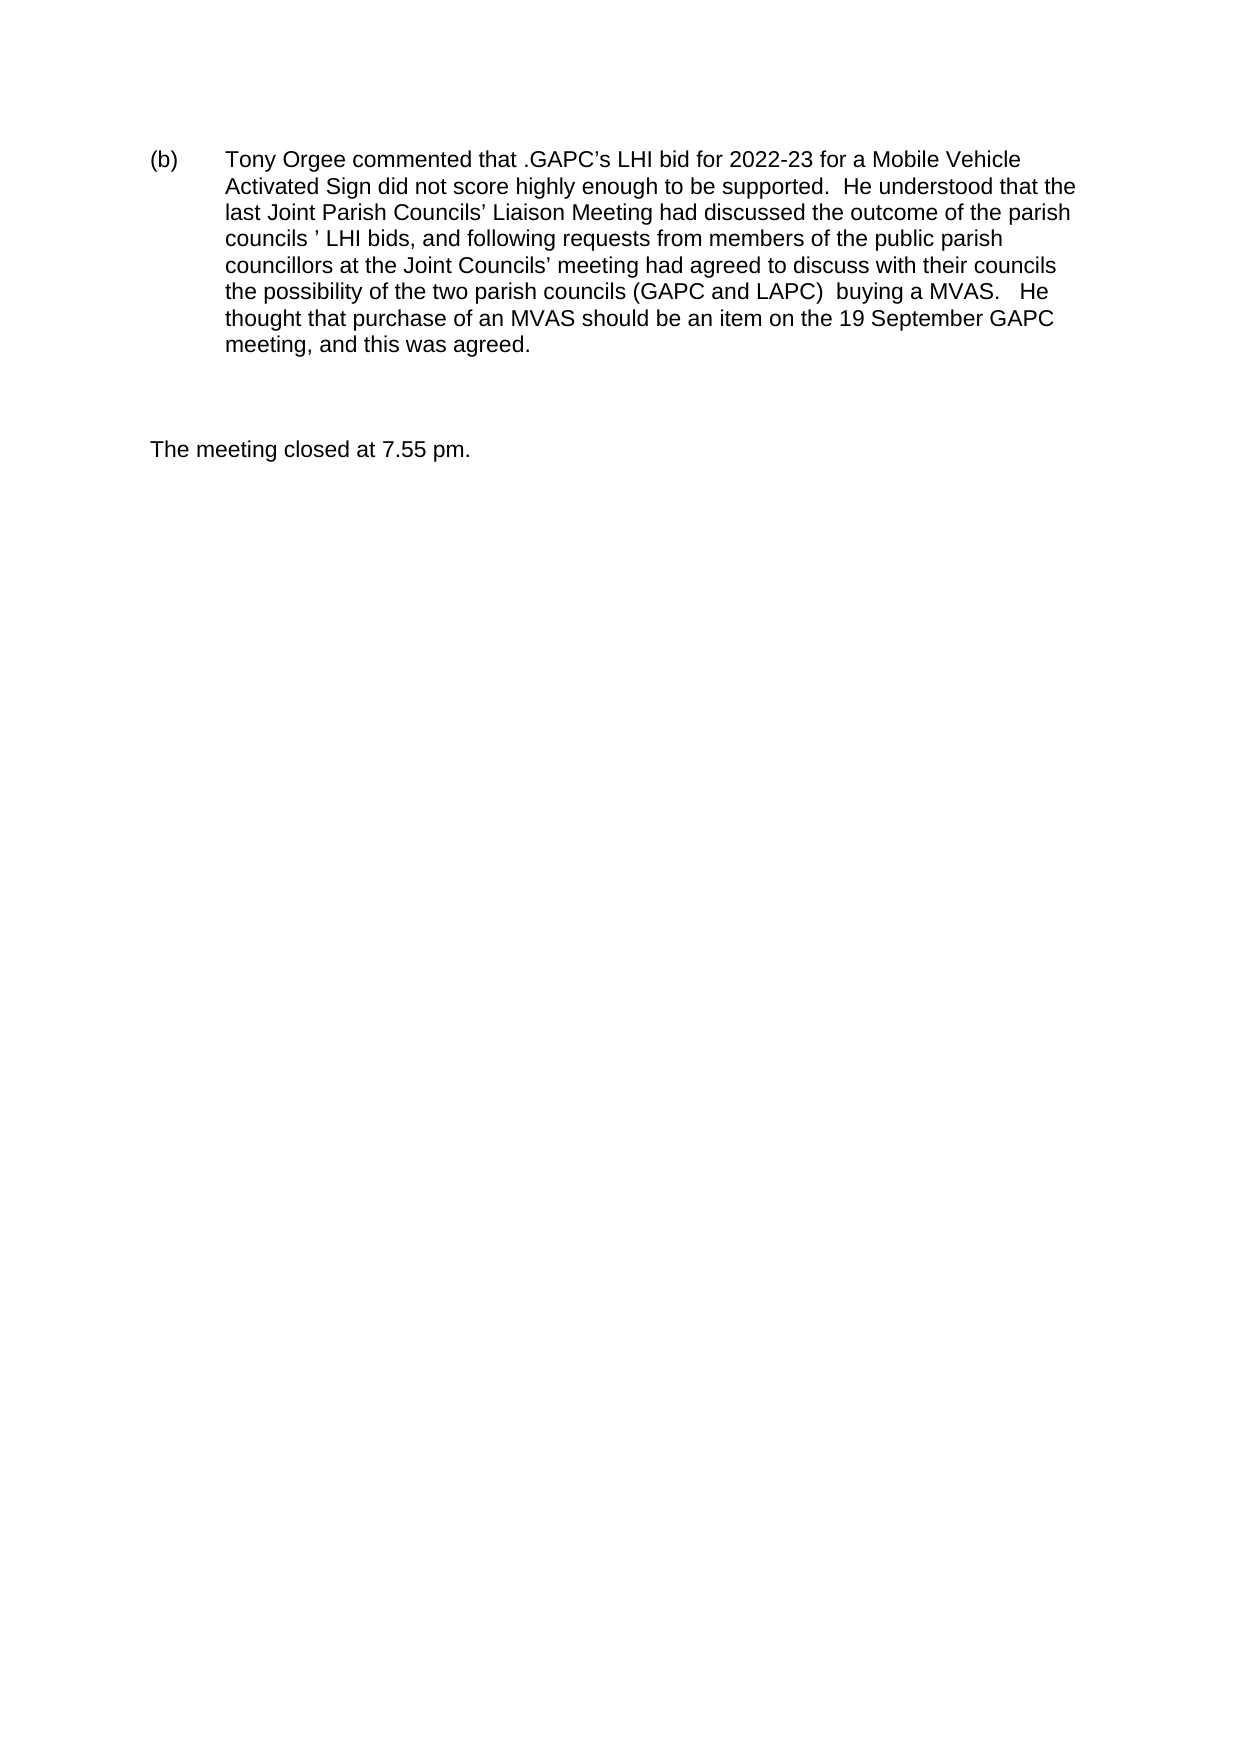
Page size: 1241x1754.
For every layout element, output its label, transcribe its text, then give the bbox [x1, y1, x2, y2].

list Tony Orgee commented that .GAPC’s LHI bid for 2022-23 for a Mobile Vehicle Activated Sign did not score highly enough to be supported. He understood that the last Joint Parish Councils’ Liaison Meeting had discussed the outcome of the parish councils ’ LHI bids, and following requests from members of the public parish councillors at the Joint Councils’ meeting had agreed to discuss with their councils the possibility of the two parish councils (GAPC and LAPC) buying a MVAS. He thought that purchase of an MVAS should be an item on the 19 September GAPC meeting, and this was agreed. [150, 146, 1090, 357]
text The meeting closed at 7.55 pm. [150, 436, 1090, 463]
